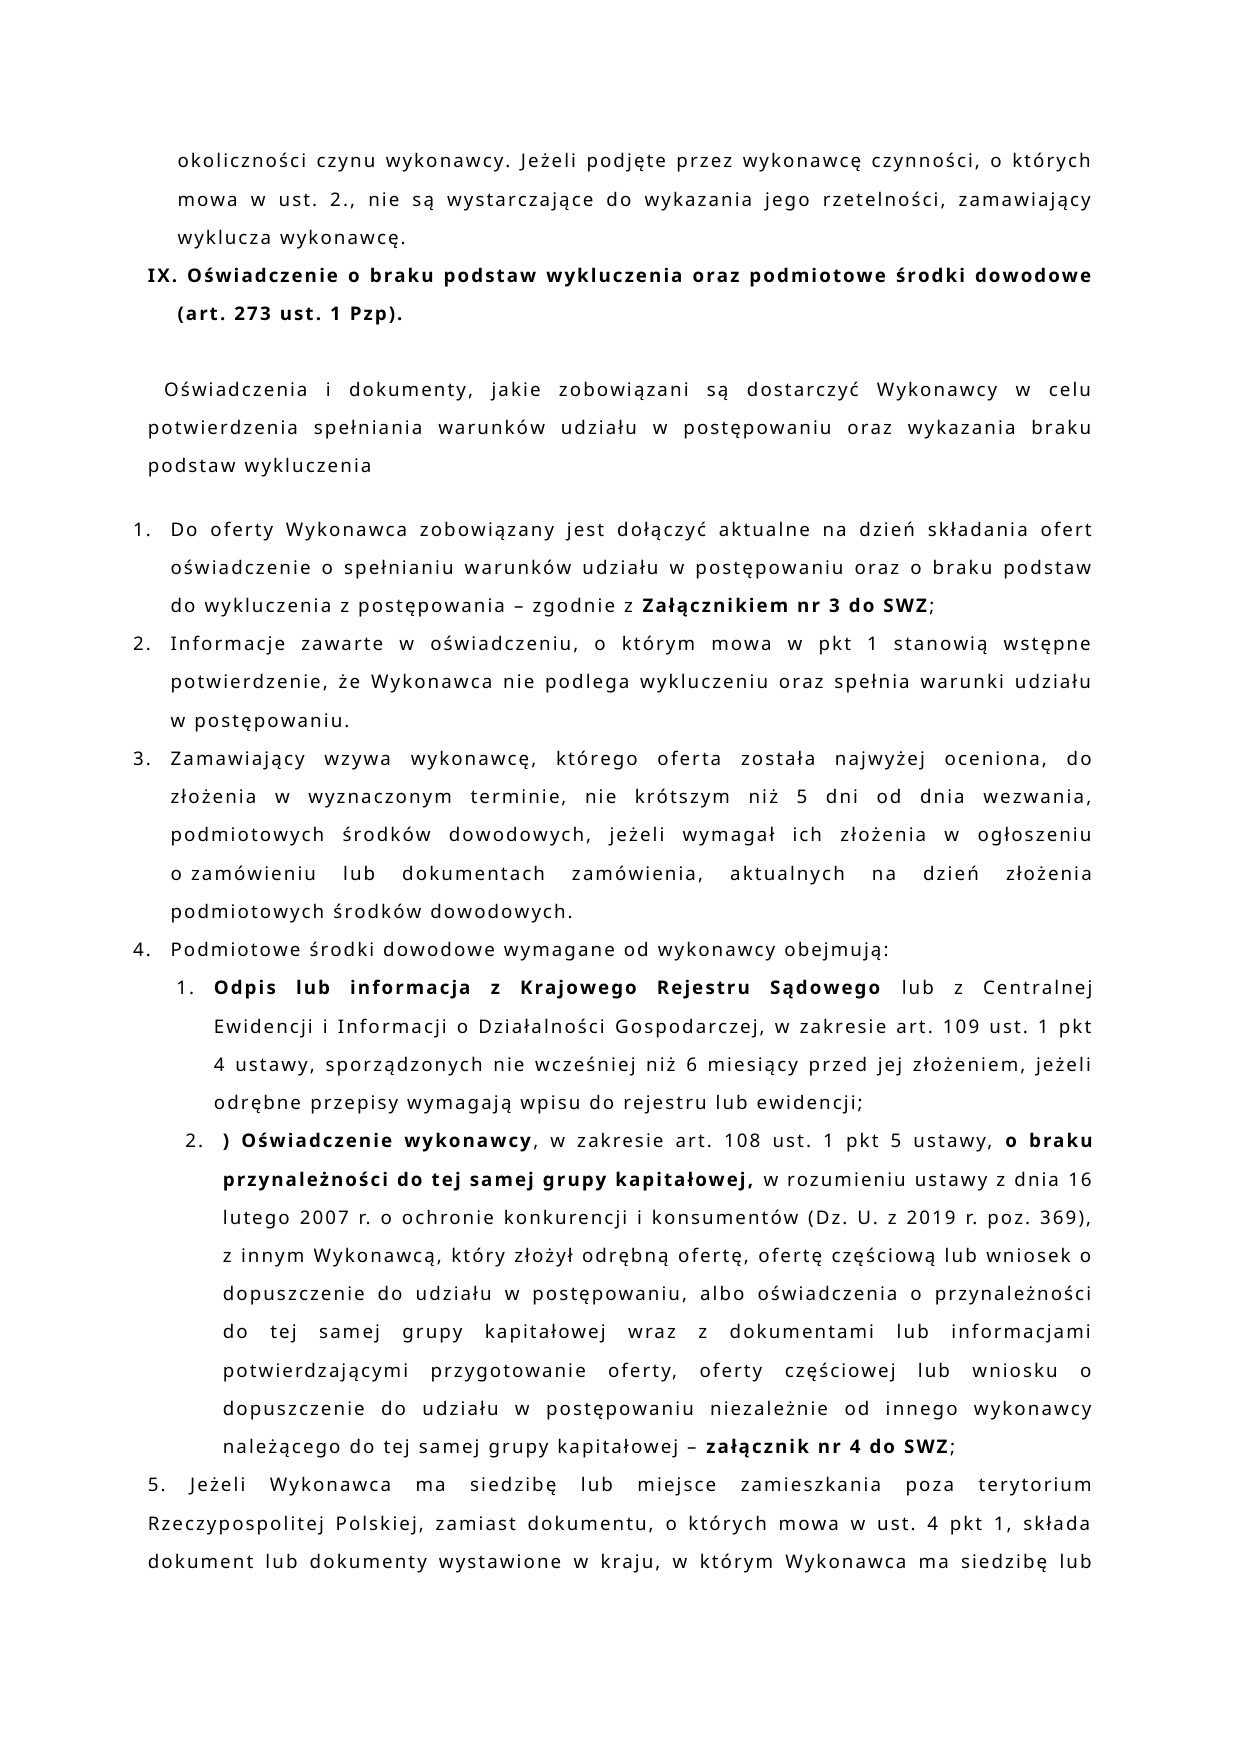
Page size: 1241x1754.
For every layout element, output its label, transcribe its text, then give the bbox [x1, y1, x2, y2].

list Podmiotowe środki dowodowe wymagane od wykonawcy obejmują: [133, 936, 1093, 962]
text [148, 1472, 1093, 1574]
list Informacje zawarte w oświadczeniu, o którym mowa w pkt 1 stanowią wstępne potwierdzenie, że Wykonawca nie podlega wykluczeniu oraz spełnia warunki udziału w postępowaniu. [133, 631, 1093, 733]
list ) Oświadczenie wykonawcy, w zakresie art. 108 ust. 1 pkt 5 ustawy, o braku przynależności do tej samej grupy kapitałowej, w rozumieniu ustawy z dnia 16 lutego 2007 r. o ochronie konkurencji i konsumentów (Dz. U. z 2019 r. poz. 369), z innym Wykonawcą, który złożył odrębną ofertę, ofertę częściową lub wniosek o dopuszczenie do udziału w postępowaniu, albo oświadczenia o przynależności do tej samej grupy kapitałowej wraz z dokumentami lub informacjami potwierdzającymi przygotowanie oferty, oferty częściowej lub wniosku o dopuszczenie do udziału w postępowaniu niezależnie od innego wykonawcy należącego do tej samej grupy kapitałowej – załącznik nr 4 do SWZ; [185, 1128, 1093, 1459]
list Do oferty Wykonawca zobowiązany jest dołączyć aktualne na dzień składania ofert oświadczenie o spełnianiu warunków udziału w postępowaniu oraz o braku podstaw do wykluczenia z postępowania – zgodnie z Załącznikiem nr 3 do SWZ; [133, 516, 1093, 618]
list Zamawiający wzywa wykonawcę, którego oferta została najwyżej oceniona, do złożenia w wyznaczonym terminie, nie krótszym niż 5 dni od dnia wezwania, podmiotowych środków dowodowych, jeżeli wymagał ich złożenia w ogłoszeniu o zamówieniu lub dokumentach zamówienia, aktualnych na dzień złożenia podmiotowych środków dowodowych. [133, 745, 1093, 924]
text Oświadczenia i dokumenty, jakie zobowiązani są dostarczyć Wykonawcy w celu potwierdzenia spełniania warunków udziału w postępowaniu oraz wykazania braku podstaw wykluczenia [148, 376, 1093, 478]
text IX. Oświadczenie o braku podstaw wykluczenia oraz podmiotowe środki dowodowe (art. 273 ust. 1 Pzp). [148, 262, 1093, 326]
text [148, 148, 1093, 249]
list Odpis lub informacja z Krajowego Rejestru Sądowego lub z Centralnej Ewidencji i Informacji o Działalności Gospodarczej, w zakresie art. 109 ust. 1 pkt 4 ustawy, sporządzonych nie wcześniej niż 6 miesiący przed jej złożeniem, jeżeli odrębne przepisy wymagają wpisu do rejestru lub ewidencji; [176, 975, 1093, 1115]
